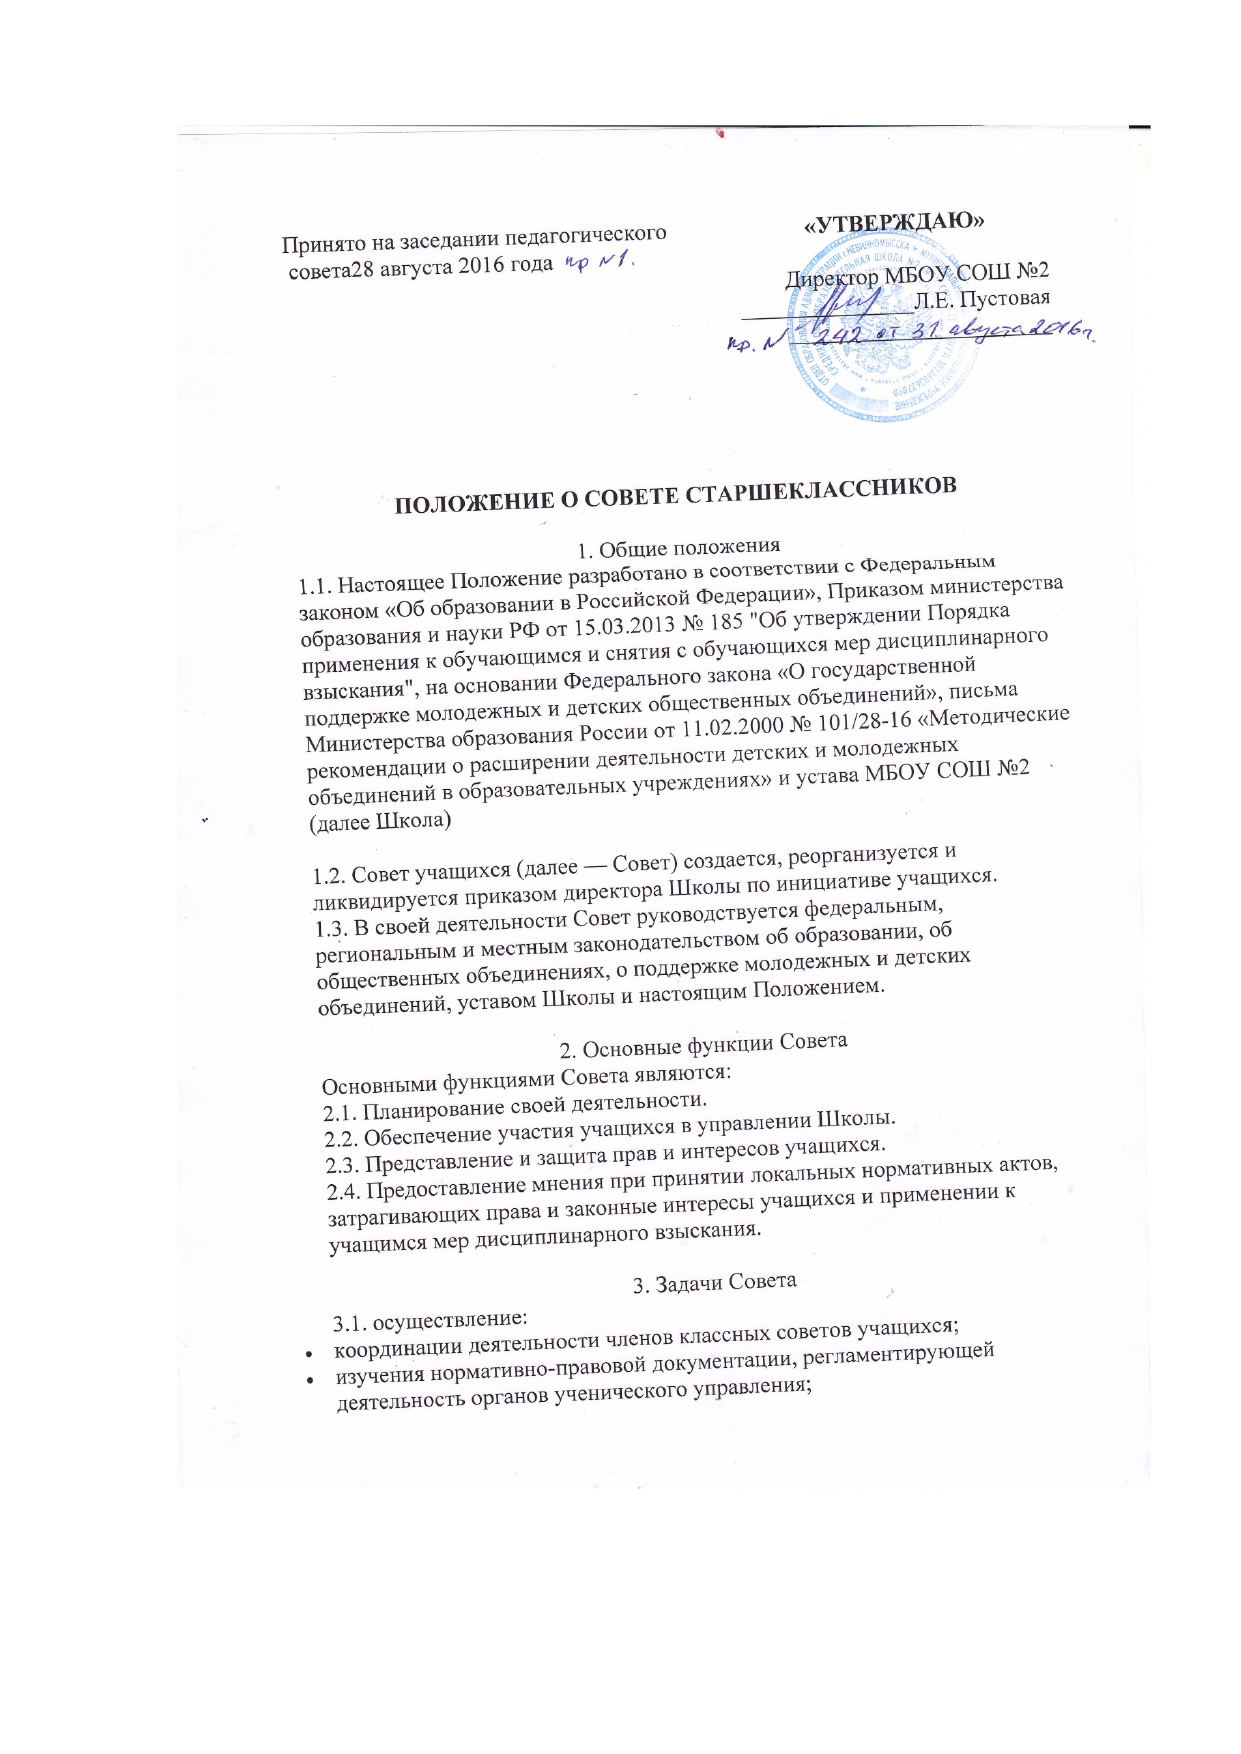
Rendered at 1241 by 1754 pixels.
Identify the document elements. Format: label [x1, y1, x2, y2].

picture [177, 118, 1151, 1495]
